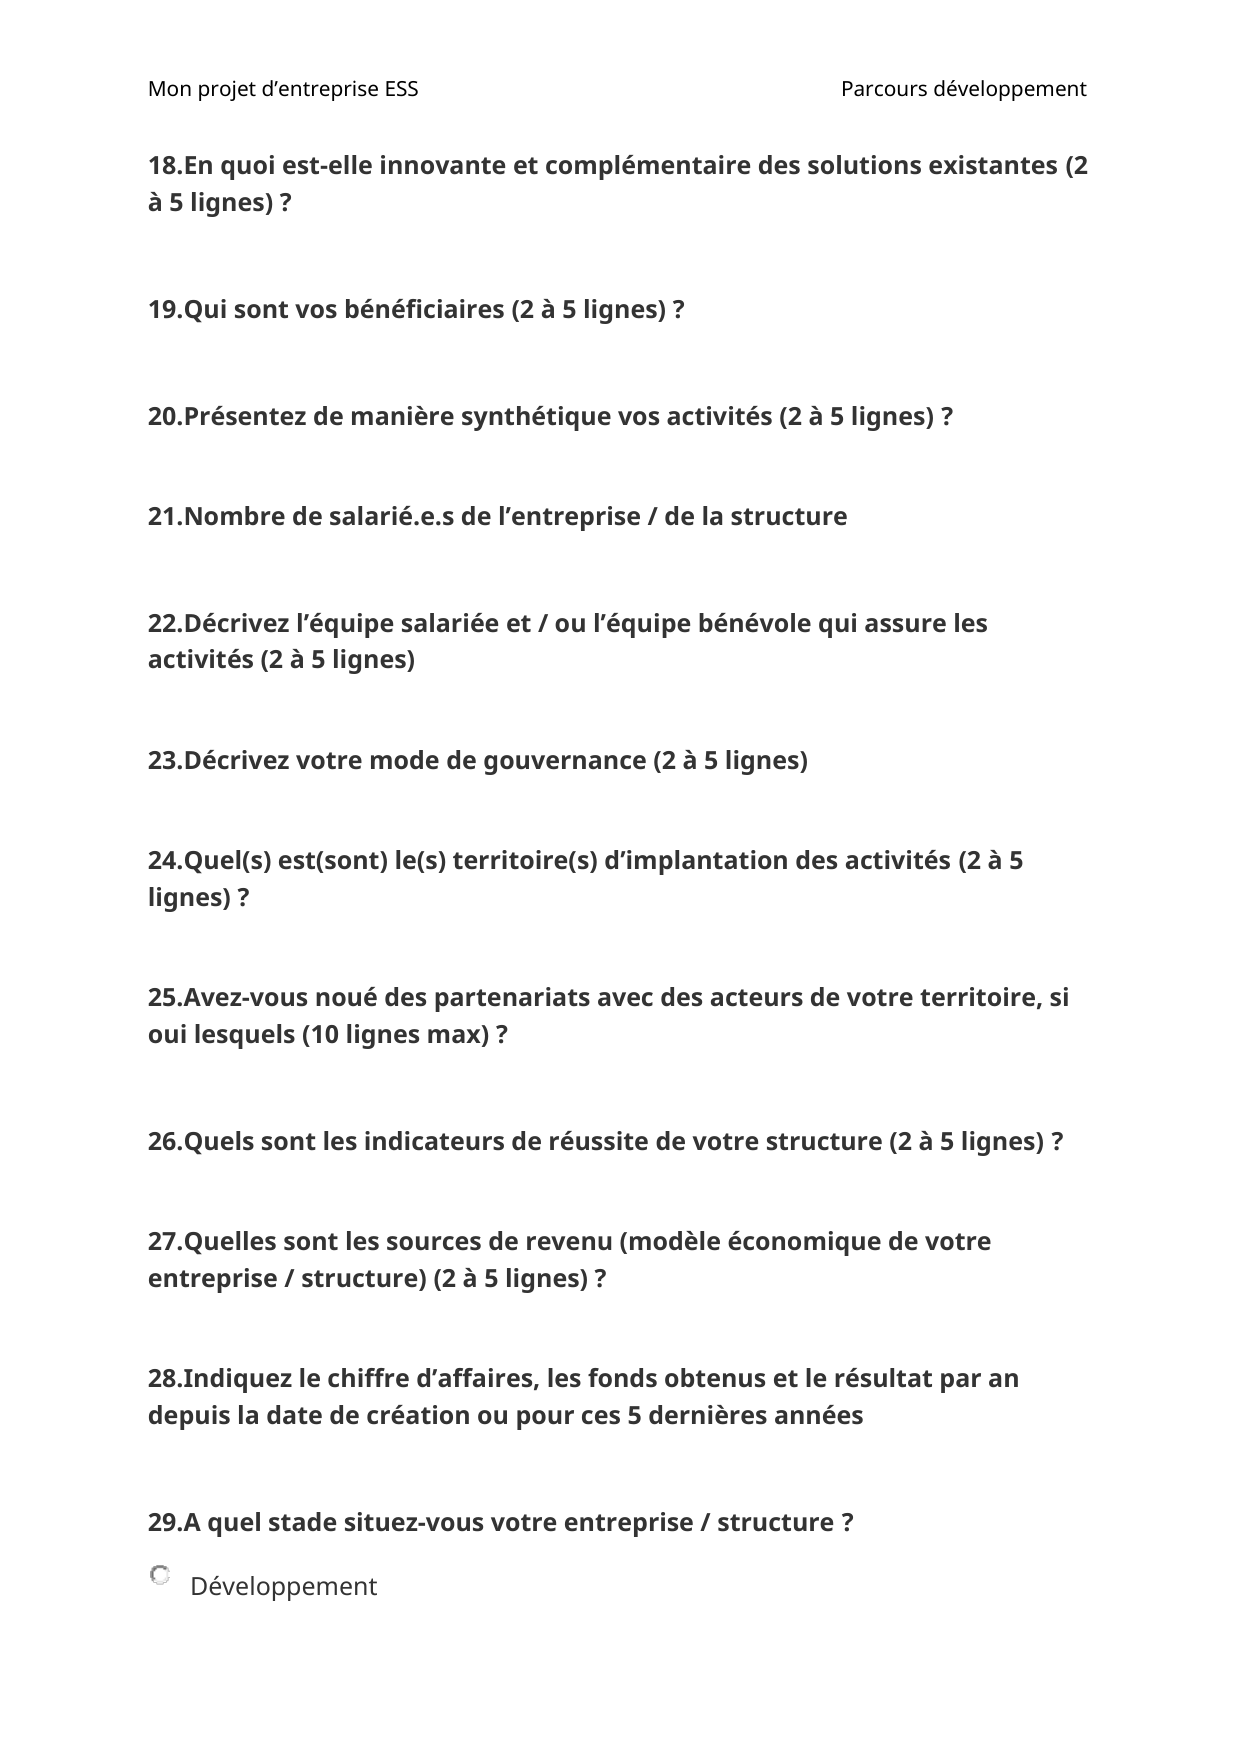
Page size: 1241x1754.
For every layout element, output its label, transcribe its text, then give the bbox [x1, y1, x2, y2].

text 21.Nombre de salarié.e.s de l’entreprise / de la structure [148, 498, 1093, 532]
text 28.Indiquez le chiffre d’affaires, les fonds obtenus et le résultat par an depuis la date de création ou pour ces 5 dernières années [148, 1361, 1093, 1432]
text 22.Décrivez l’équipe salariée et / ou l’équipe bénévole qui assure les activités (2 à 5 lignes) [148, 605, 1093, 676]
text 23.Décrivez votre mode de gouvernance (2 à 5 lignes) [148, 742, 1093, 776]
text 26.Quels sont les indicateurs de réussite de votre structure (2 à 5 lignes) ? [148, 1123, 1093, 1157]
text 24.Quel(s) est(sont) le(s) territoire(s) d’implantation des activités (2 à 5 lignes) ? [148, 843, 1093, 913]
text 19.Qui sont vos bénéficiaires (2 à 5 lignes) ? [148, 291, 1093, 325]
text 20.Présentez de manière synthétique vos activités (2 à 5 lignes) ? [148, 398, 1093, 432]
text 25.Avez-vous noué des partenariats avec des acteurs de votre territoire, si oui lesquels (10 lignes max) ? [148, 980, 1093, 1051]
text 27.Quelles sont les sources de revenu (modèle économique de votre entreprise / structure) (2 à 5 lignes) ? [148, 1224, 1093, 1294]
text 18.En quoi est-elle innovante et complémentaire des solutions existantes (2 à 5 lignes) ? [148, 148, 1093, 218]
text Développement [148, 1558, 1093, 1603]
text 29.A quel stade situez-vous votre entreprise / structure ? [148, 1504, 1093, 1538]
